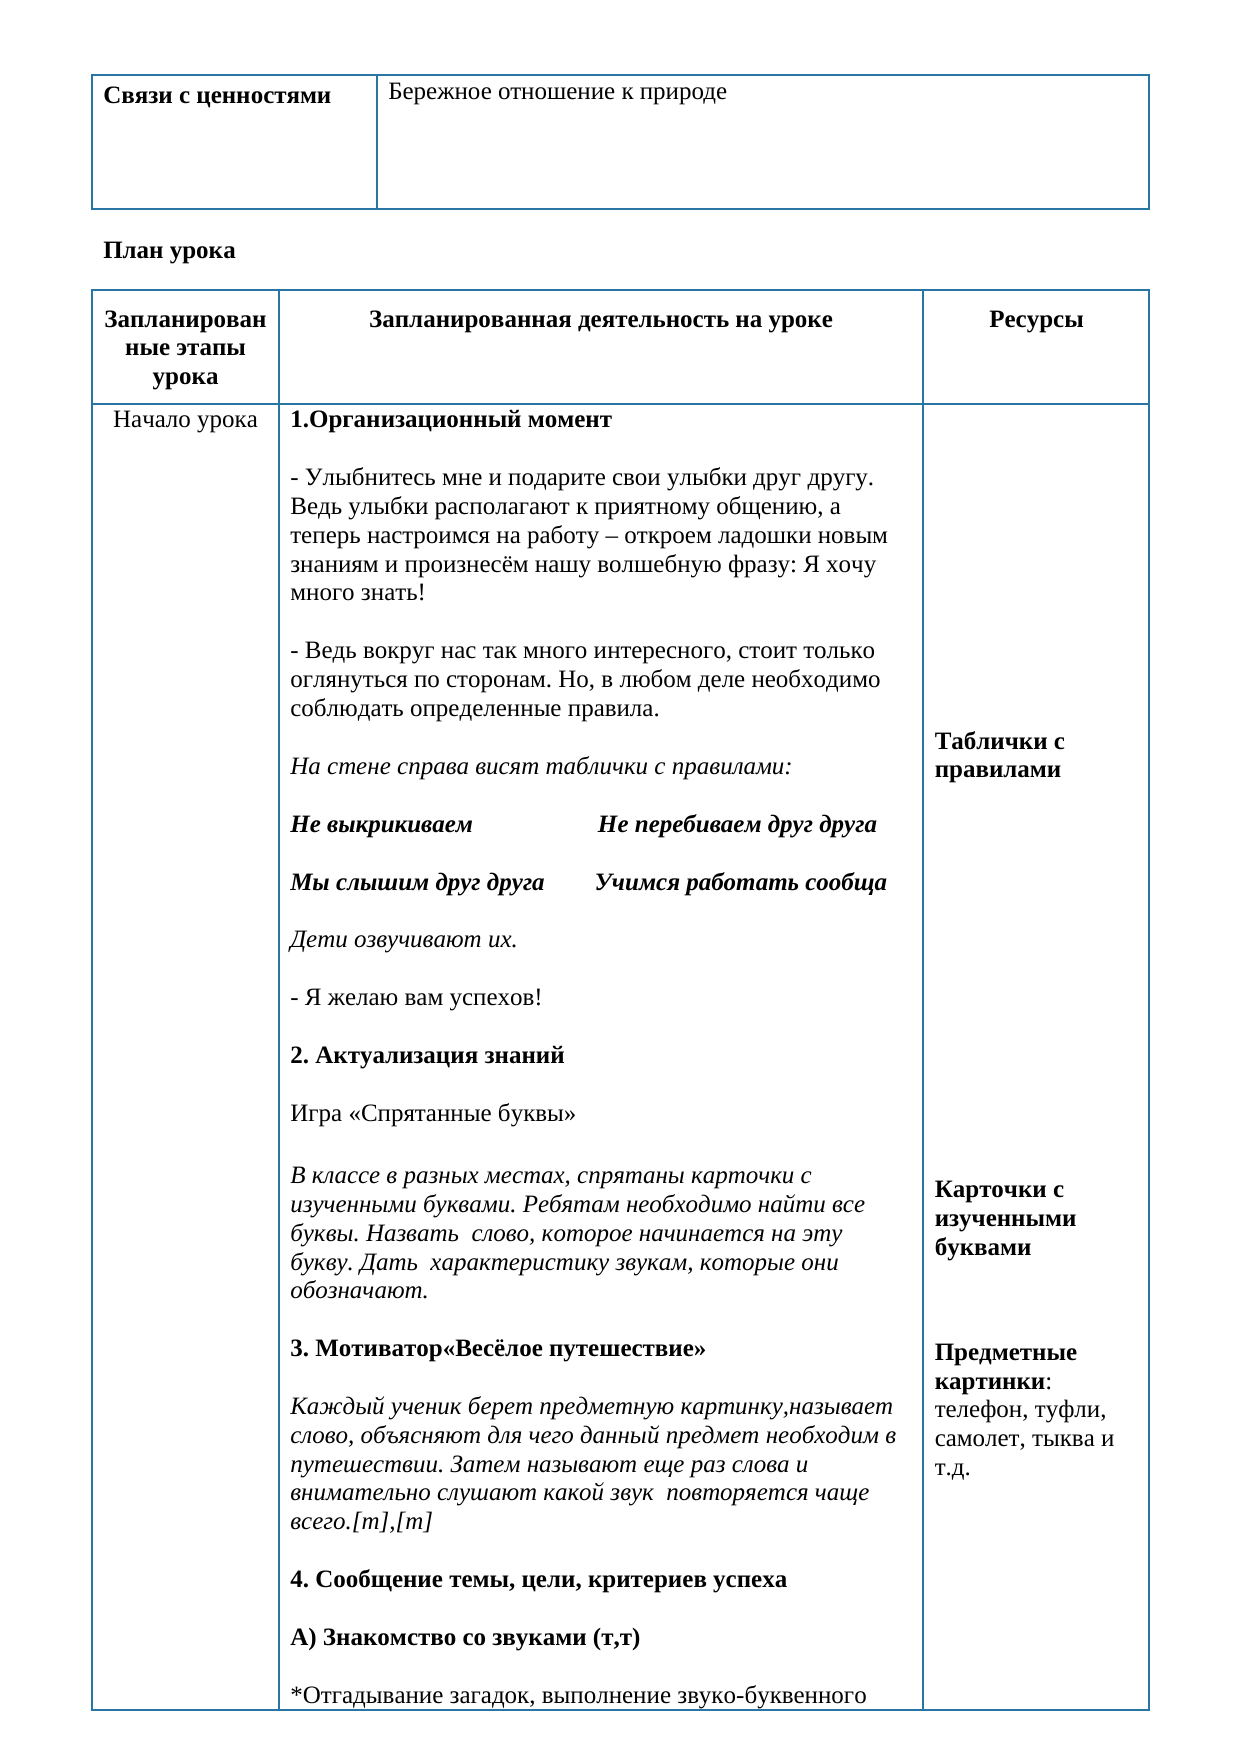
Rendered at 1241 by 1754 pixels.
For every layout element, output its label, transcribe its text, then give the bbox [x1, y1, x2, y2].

table_cell Бережное отношение к природе [378, 76, 1148, 208]
table_cell Запланированная деятельность на уроке [280, 291, 922, 402]
table_cell План урока [92, 210, 1149, 289]
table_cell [280, 405, 922, 1709]
table_cell Начало урока [93, 405, 278, 1709]
table_cell Связи с ценностями [93, 76, 376, 208]
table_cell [924, 405, 1148, 1709]
table_cell Запланированные этапы урока [93, 291, 278, 402]
table_cell Ресурсы [924, 291, 1148, 402]
